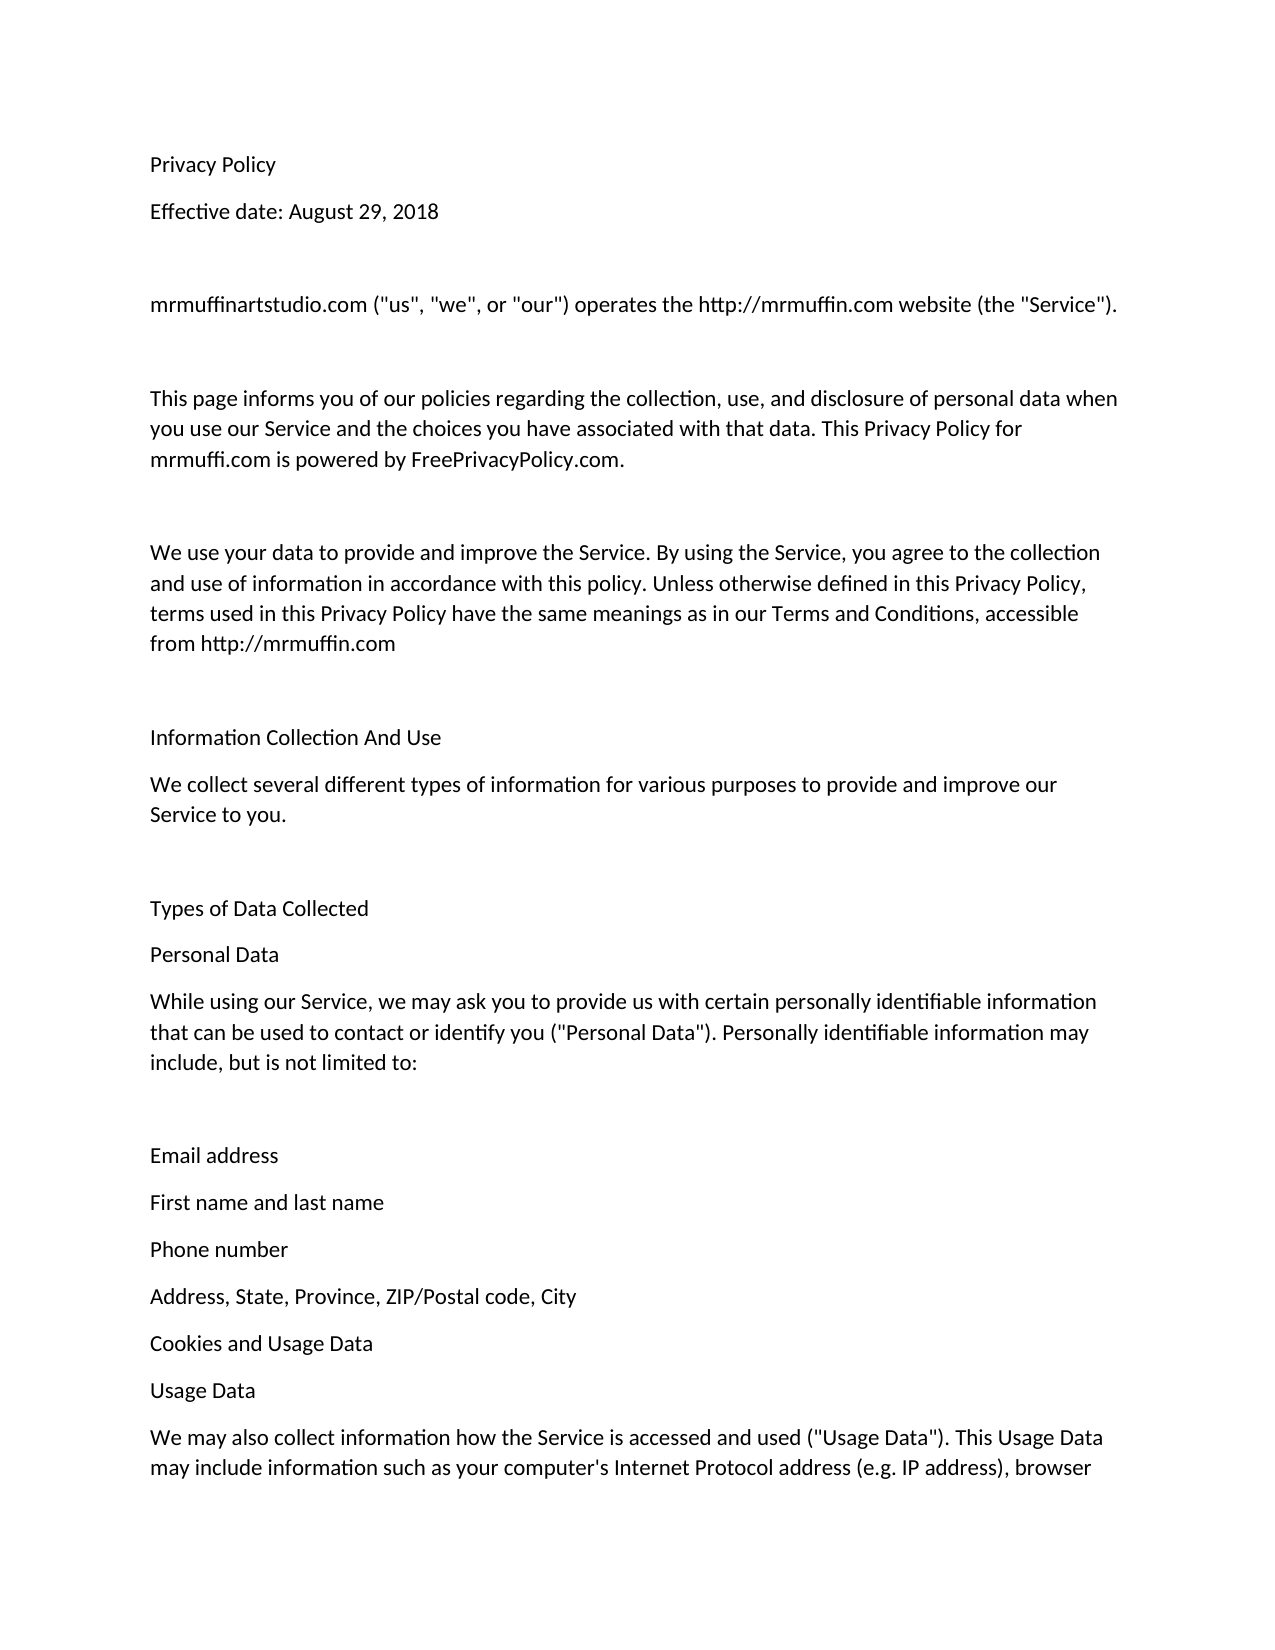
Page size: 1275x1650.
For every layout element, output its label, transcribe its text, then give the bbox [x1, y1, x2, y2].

text Privacy Policy [150, 150, 1125, 178]
text Phone number [150, 1235, 1125, 1263]
text First name and last name [150, 1188, 1125, 1217]
text Usage Data [150, 1376, 1125, 1404]
text Information Collection And Use [150, 723, 1125, 751]
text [150, 1423, 1125, 1481]
text Address, State, Province, ZIP/Postal code, City [150, 1282, 1125, 1310]
text While using our Service, we may ask you to provide us with certain personally identifiable information that can be used to contact or identify you ("Personal Data"). Personally identifiable information may include, but is not limited to: [150, 987, 1125, 1076]
text Types of Data Collected [150, 894, 1125, 922]
text Email address [150, 1142, 1125, 1170]
text Effective date: August 29, 2018 [150, 197, 1125, 225]
text Personal Data [150, 941, 1125, 969]
text mrmuffinartstudio.com ("us", "we", or "our") operates the http://mrmuffin.com website (the "Service"). [150, 291, 1125, 319]
text Cookies and Usage Data [150, 1329, 1125, 1357]
text We use your data to provide and improve the Service. By using the Service, you agree to the collection and use of information in accordance with this policy. Unless otherwise defined in this Privacy Policy, terms used in this Privacy Policy have the same meanings as in our Terms and Conditions, accessible from http://mrmuffin.com [150, 538, 1125, 657]
text We collect several different types of information for various purposes to provide and improve our Service to you. [150, 770, 1125, 828]
text This page informs you of our policies regarding the collection, use, and disclosure of personal data when you use our Service and the choices you have associated with that data. This Privacy Policy for mrmuffi.com is powered by FreePrivacyPolicy.com. [150, 384, 1125, 473]
